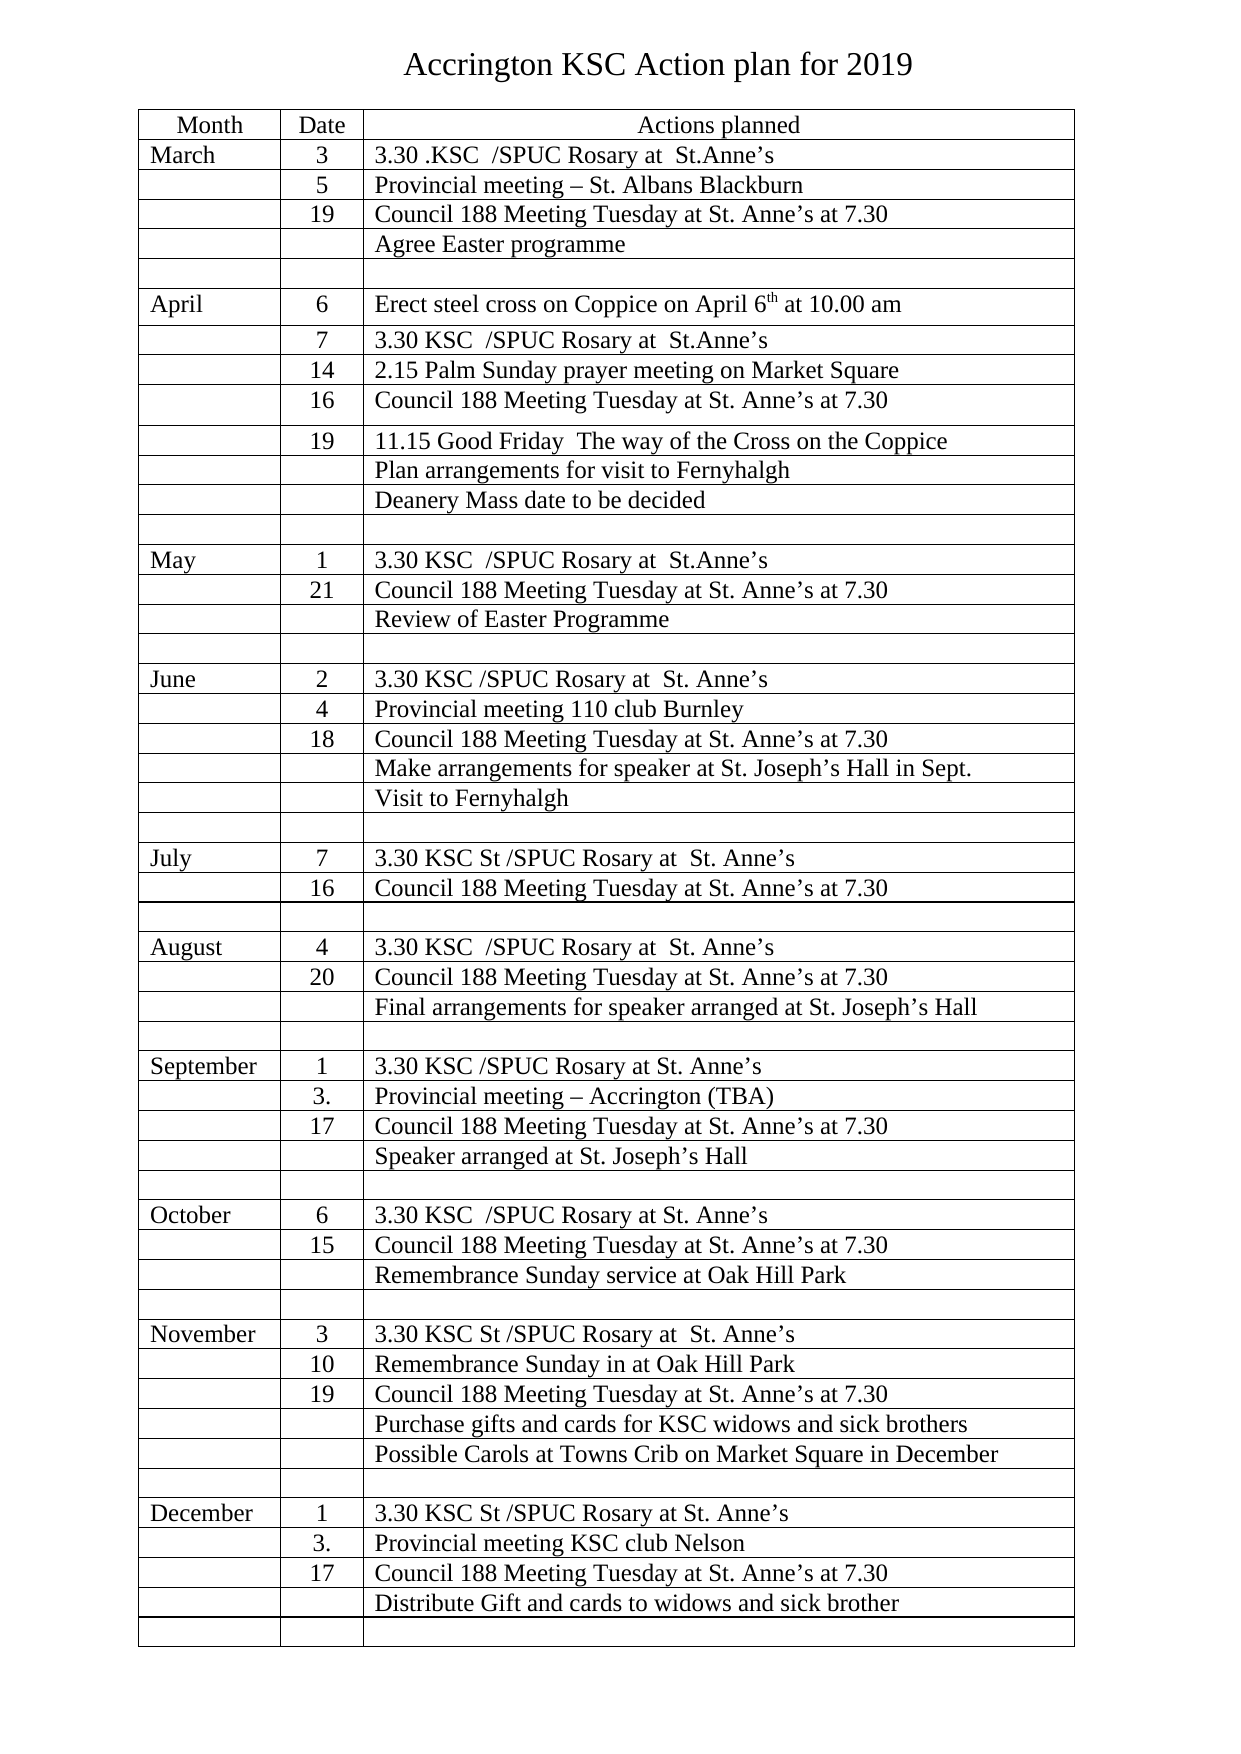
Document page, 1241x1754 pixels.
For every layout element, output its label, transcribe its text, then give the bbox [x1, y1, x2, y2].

table_cell June [139, 664, 280, 693]
table_cell [139, 1588, 280, 1616]
table_cell Provincial meeting – Accrington (TBA) [364, 1081, 1074, 1110]
table_cell 18 [281, 724, 363, 752]
table_cell Erect steel cross on Coppice on April 6th at 10.00 am [364, 289, 1074, 324]
table_cell [281, 1409, 363, 1438]
table_cell Provincial meeting – St. Albans Blackburn [364, 170, 1074, 198]
table_cell 7 [281, 843, 363, 872]
table_cell Council 188 Meeting Tuesday at St. Anne’s at 7.30 [364, 1558, 1074, 1587]
table_cell [139, 515, 280, 544]
table_cell 2 [281, 664, 363, 693]
table_cell [281, 1439, 363, 1467]
table_header Month [139, 110, 280, 139]
table_header Date [281, 110, 363, 139]
table_cell 3 [281, 1320, 363, 1348]
table_cell 16 [281, 873, 363, 901]
table_cell Council 188 Meeting Tuesday at St. Anne’s at 7.30 [364, 575, 1074, 603]
table_cell Council 188 Meeting Tuesday at St. Anne’s at 7.30 [364, 1230, 1074, 1259]
table_cell 7 [281, 326, 363, 354]
table_cell 3.30 KSC St /SPUC Rosary at St. Anne’s [364, 1320, 1074, 1348]
table_cell 1 [281, 1498, 363, 1527]
table_cell [364, 813, 1074, 842]
table_cell Speaker arranged at St. Joseph’s Hall [364, 1141, 1074, 1169]
table_cell [139, 1349, 280, 1378]
table_cell [281, 1022, 363, 1050]
table_cell 3.30 KSC /SPUC Rosary at St. Anne’s [364, 664, 1074, 693]
table_cell 3. [281, 1081, 363, 1110]
table_cell [139, 813, 280, 842]
table_cell Review of Easter Programme [364, 605, 1074, 633]
table_cell Council 188 Meeting Tuesday at St. Anne’s at 7.30 [364, 873, 1074, 901]
table_cell July [139, 843, 280, 872]
table_cell [364, 515, 1074, 544]
table_cell October [139, 1200, 280, 1229]
table_cell Provincial meeting KSC club Nelson [364, 1528, 1074, 1557]
table_cell [364, 1171, 1074, 1199]
table_cell 3.30 KSC /SPUC Rosary at St.Anne’s [364, 326, 1074, 354]
table_cell March [139, 140, 280, 169]
table_cell [139, 873, 280, 901]
table_cell [139, 1409, 280, 1438]
table_cell [139, 1141, 280, 1169]
table_cell [364, 634, 1074, 663]
table_cell [139, 992, 280, 1021]
table_cell [281, 485, 363, 514]
table_cell [139, 903, 280, 931]
table_cell Council 188 Meeting Tuesday at St. Anne’s at 7.30 [364, 1111, 1074, 1140]
table_cell [139, 1469, 280, 1497]
table_cell [139, 1022, 280, 1050]
table_cell 3. [281, 1528, 363, 1557]
table_cell [139, 1260, 280, 1289]
table_cell [139, 575, 280, 603]
table_cell Agree Easter programme [364, 229, 1074, 258]
table_cell [281, 813, 363, 842]
table_cell [139, 634, 280, 663]
table_cell 21 [281, 575, 363, 603]
table_cell Final arrangements for speaker arranged at St. Joseph’s Hall [364, 992, 1074, 1021]
table_cell [281, 1290, 363, 1318]
table_cell [281, 1588, 363, 1616]
table_cell [281, 1260, 363, 1289]
table_cell 3.30 KSC /SPUC Rosary at St. Anne’s [364, 1051, 1074, 1080]
table_cell 3.30 KSC /SPUC Rosary at St.Anne’s [364, 545, 1074, 574]
table_cell [139, 724, 280, 752]
table_cell Plan arrangements for visit to Fernyhalgh [364, 456, 1074, 484]
table_cell Provincial meeting 110 club Burnley [364, 694, 1074, 723]
table_cell [139, 259, 280, 288]
table_cell [139, 229, 280, 258]
table_cell [281, 229, 363, 258]
table_cell 11.15 Good Friday The way of the Cross on the Coppice [364, 426, 1074, 454]
table_cell 20 [281, 962, 363, 991]
table_cell [139, 1290, 280, 1318]
table_cell [281, 903, 363, 931]
table_cell 3.30 KSC /SPUC Rosary at St. Anne’s [364, 932, 1074, 961]
table_cell [281, 1171, 363, 1199]
table_cell 3.30 KSC St /SPUC Rosary at St. Anne’s [364, 843, 1074, 872]
table_cell [281, 605, 363, 633]
table_cell [364, 1290, 1074, 1318]
table_cell [281, 783, 363, 812]
table_cell [281, 515, 363, 544]
table_cell [139, 1081, 280, 1110]
table_cell 3 [281, 140, 363, 169]
table_cell 6 [281, 1200, 363, 1229]
table_cell [139, 962, 280, 991]
table_cell 16 [281, 385, 363, 425]
table_cell [139, 485, 280, 514]
table_cell [139, 1379, 280, 1408]
table_header Actions planned [364, 110, 1074, 139]
table_cell [364, 903, 1074, 931]
table_cell 17 [281, 1111, 363, 1140]
table_cell 3.30 KSC /SPUC Rosary at St. Anne’s [364, 1200, 1074, 1229]
table_cell [139, 1618, 280, 1646]
table_cell [281, 1141, 363, 1169]
table_cell Visit to Fernyhalgh [364, 783, 1074, 812]
table_cell [139, 754, 280, 782]
table_cell [139, 1558, 280, 1587]
table_cell 1 [281, 1051, 363, 1080]
table_cell 19 [281, 200, 363, 228]
table_cell [139, 605, 280, 633]
table_cell [139, 426, 280, 454]
table_cell Council 188 Meeting Tuesday at St. Anne’s at 7.30 [364, 385, 1074, 425]
table_cell [281, 754, 363, 782]
table_cell December [139, 1498, 280, 1527]
table_cell [139, 694, 280, 723]
table_cell [281, 1618, 363, 1646]
table_cell Remembrance Sunday in at Oak Hill Park [364, 1349, 1074, 1378]
table_cell 19 [281, 1379, 363, 1408]
table_cell [364, 1022, 1074, 1050]
table_cell [281, 259, 363, 288]
table_cell 14 [281, 355, 363, 384]
table_cell 4 [281, 932, 363, 961]
table_cell [364, 259, 1074, 288]
table_cell [364, 1618, 1074, 1646]
table_cell [281, 456, 363, 484]
table_cell [139, 326, 280, 354]
table_cell Make arrangements for speaker at St. Joseph’s Hall in Sept. [364, 754, 1074, 782]
table_cell Remembrance Sunday service at Oak Hill Park [364, 1260, 1074, 1289]
table_cell 1 [281, 545, 363, 574]
table_cell 3.30 KSC St /SPUC Rosary at St. Anne’s [364, 1498, 1074, 1527]
table_cell 17 [281, 1558, 363, 1587]
table_cell Council 188 Meeting Tuesday at St. Anne’s at 7.30 [364, 1379, 1074, 1408]
table_cell August [139, 932, 280, 961]
table_cell 6 [281, 289, 363, 324]
table_cell [139, 1171, 280, 1199]
table_cell [281, 1469, 363, 1497]
table_cell 19 [281, 426, 363, 454]
table_cell [139, 170, 280, 198]
table_cell [139, 456, 280, 484]
table_cell Purchase gifts and cards for KSC widows and sick brothers [364, 1409, 1074, 1438]
table_cell [139, 783, 280, 812]
table_cell [139, 385, 280, 425]
table_cell September [139, 1051, 280, 1080]
table_cell April [139, 289, 280, 324]
table_cell [281, 992, 363, 1021]
table_cell [139, 1528, 280, 1557]
table_cell Possible Carols at Towns Crib on Market Square in December [364, 1439, 1074, 1467]
table_cell 15 [281, 1230, 363, 1259]
text Accrington KSC Action plan for 2019 [150, 44, 1166, 83]
table_cell Deanery Mass date to be decided [364, 485, 1074, 514]
table_cell Council 188 Meeting Tuesday at St. Anne’s at 7.30 [364, 724, 1074, 752]
table_cell November [139, 1320, 280, 1348]
table_cell [139, 1111, 280, 1140]
table_cell [139, 1230, 280, 1259]
table_cell 3.30 .KSC /SPUC Rosary at St.Anne’s [364, 140, 1074, 169]
table_cell Council 188 Meeting Tuesday at St. Anne’s at 7.30 [364, 200, 1074, 228]
table_cell Distribute Gift and cards to widows and sick brother [364, 1588, 1074, 1616]
table_cell [281, 634, 363, 663]
table_cell 4 [281, 694, 363, 723]
table_cell Council 188 Meeting Tuesday at St. Anne’s at 7.30 [364, 962, 1074, 991]
table_cell 5 [281, 170, 363, 198]
table_cell 10 [281, 1349, 363, 1378]
table_cell [139, 1439, 280, 1467]
table_cell [139, 200, 280, 228]
table_cell [139, 355, 280, 384]
table_cell [364, 1469, 1074, 1497]
table_cell May [139, 545, 280, 574]
table_cell 2.15 Palm Sunday prayer meeting on Market Square [364, 355, 1074, 384]
